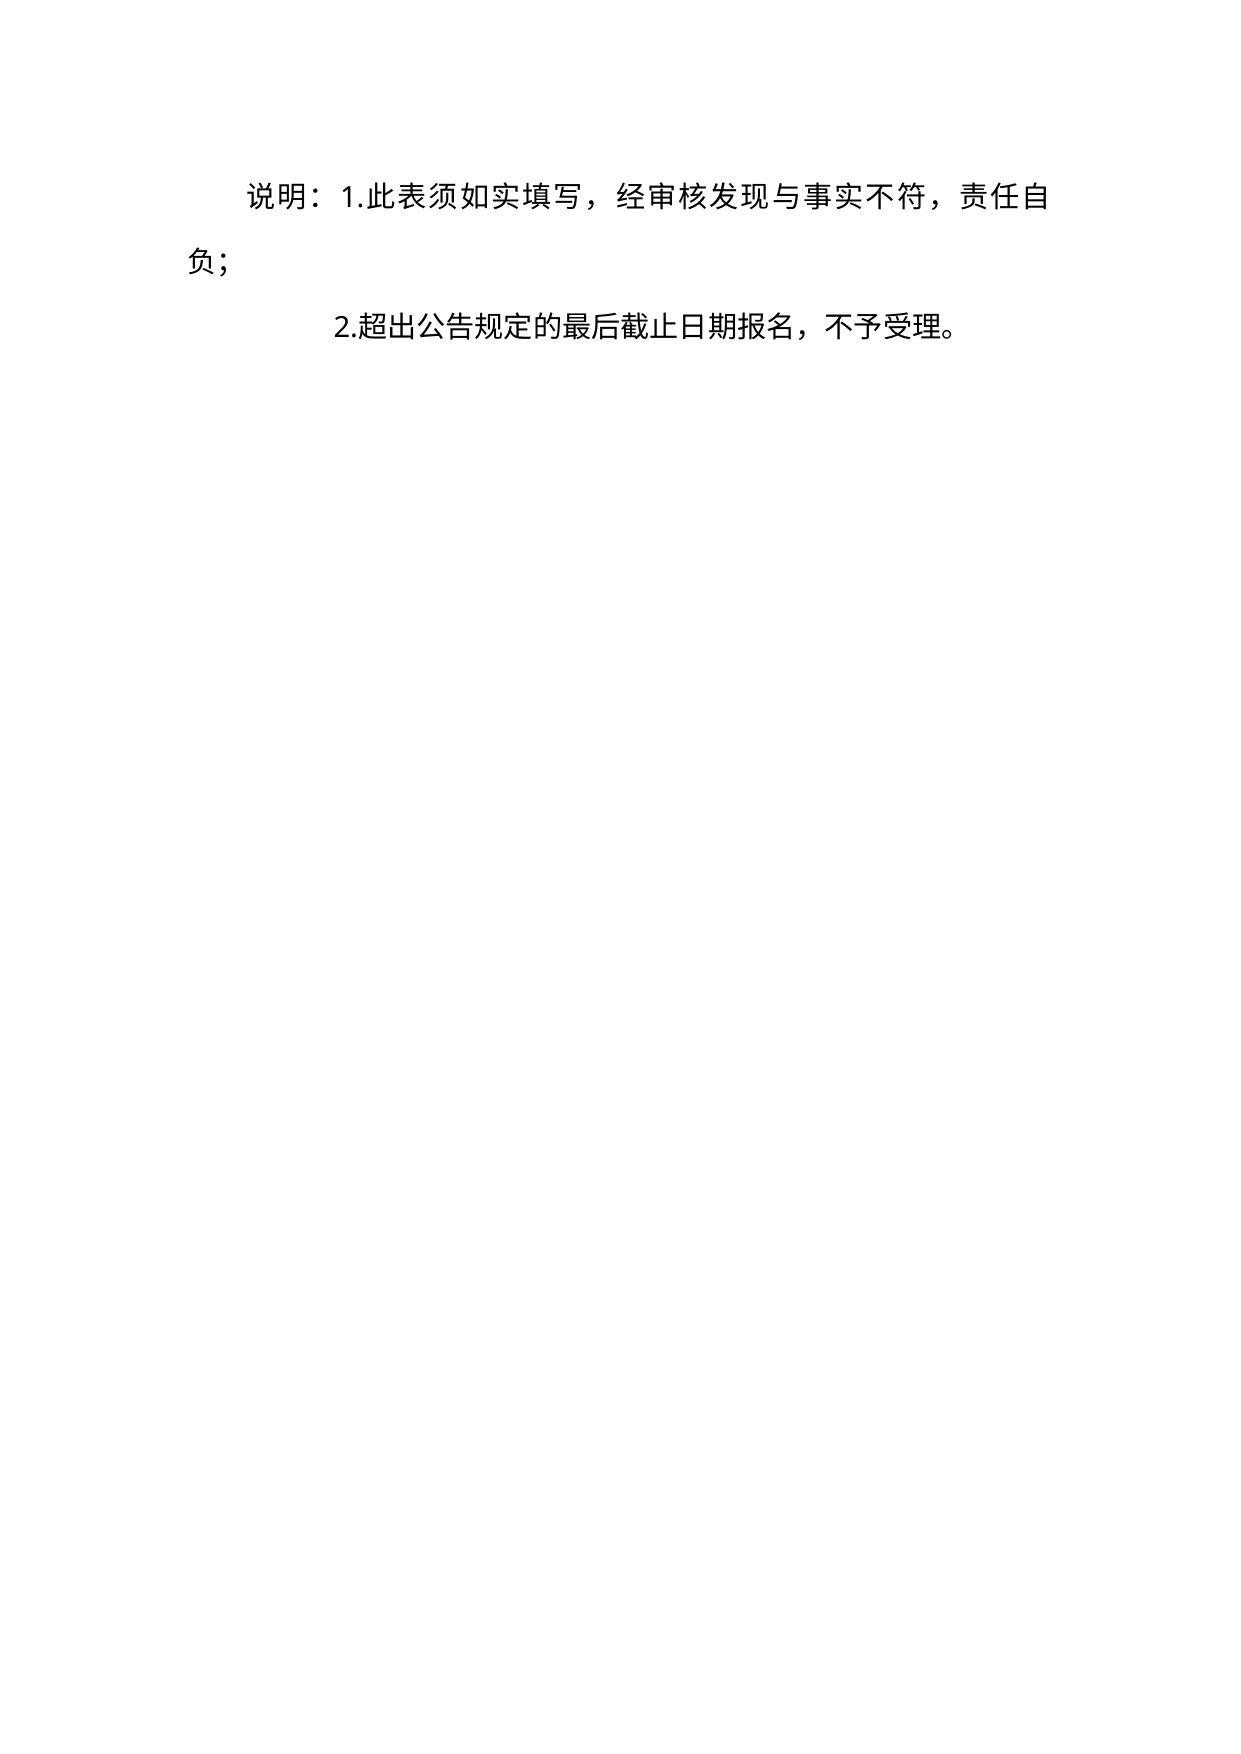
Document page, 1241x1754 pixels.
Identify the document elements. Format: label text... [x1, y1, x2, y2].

text 说明：1.此表须如实填写，经审核发现与事实不符，责任自负； [187, 162, 1053, 292]
text 2.超出公告规定的最后截止日期报名，不予受理。 [187, 292, 1053, 357]
